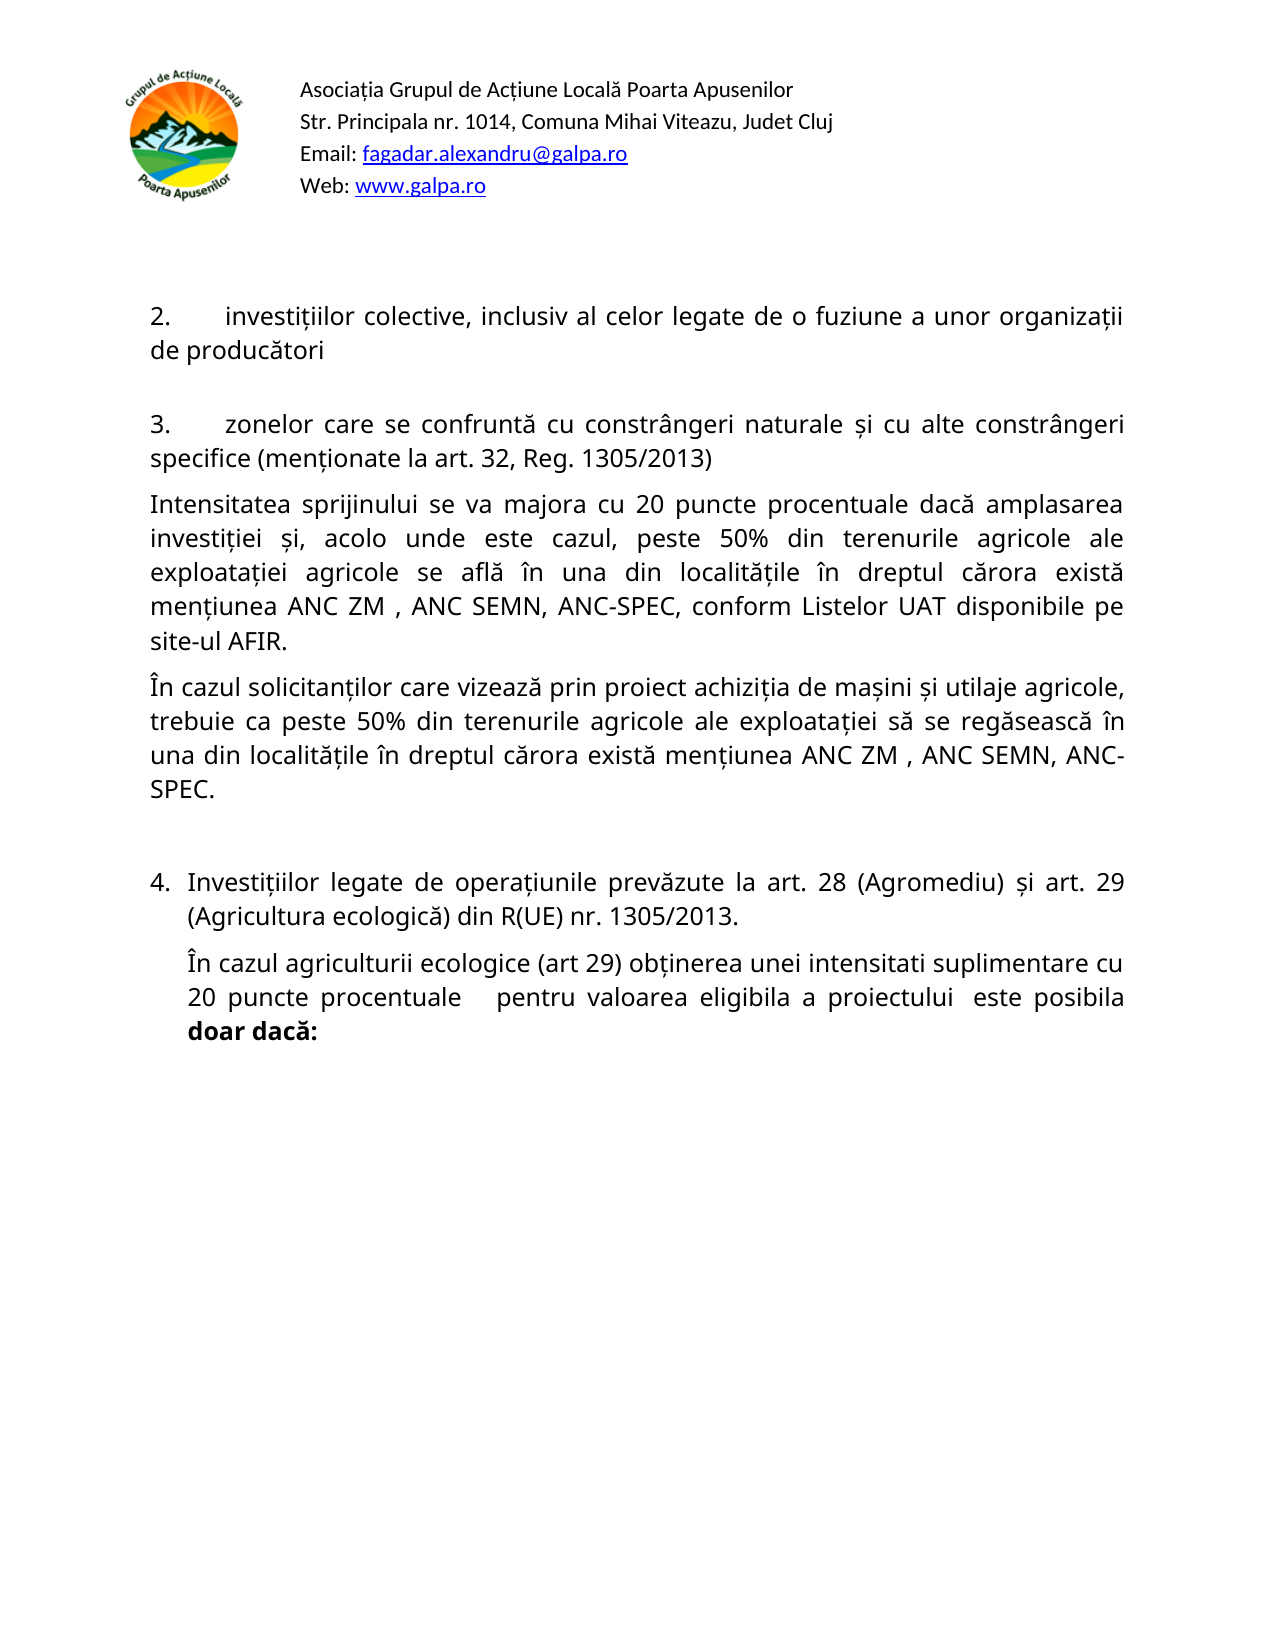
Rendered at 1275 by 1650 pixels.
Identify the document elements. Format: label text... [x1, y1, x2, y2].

text În cazul solicitanților care vizează prin proiect achiziţia de mașini și utilaje agricole, trebuie ca peste 50% din terenurile agricole ale exploataţiei să se regăsească în una din localităţile în dreptul cărora există menţiunea ANC ZM , ANC SEMN, ANC-SPEC. [150, 670, 1125, 806]
text În cazul agriculturii ecologice (art 29) obținerea unei intensitati suplimentare cu 20 puncte procentuale pentru valoarea eligibila a proiectului este posibila doar dacă: [187, 946, 1125, 1048]
list investițiilor colective, inclusiv al celor legate de o fuziune a unor organizații de producători [150, 299, 1125, 367]
list Investițiilor legate de operațiunile prevăzute la art. 28 (Agromediu) și art. 29 (Agricultura ecologică) din R(UE) nr. 1305/2013. [150, 865, 1125, 933]
list zonelor care se confruntă cu constrângeri naturale și cu alte constrângeri specifice (menționate la art. 32, Reg. 1305/2013) [150, 406, 1125, 474]
picture [125, 69, 244, 202]
text Intensitatea sprijinului se va majora cu 20 puncte procentuale dacă amplasarea investiției și, acolo unde este cazul, peste 50% din terenurile agricole ale exploataţiei agricole se află în una din localităţile în dreptul cărora există menţiunea ANC ZM , ANC SEMN, ANC-SPEC, conform Listelor UAT disponibile pe site-ul AFIR. [150, 487, 1125, 657]
